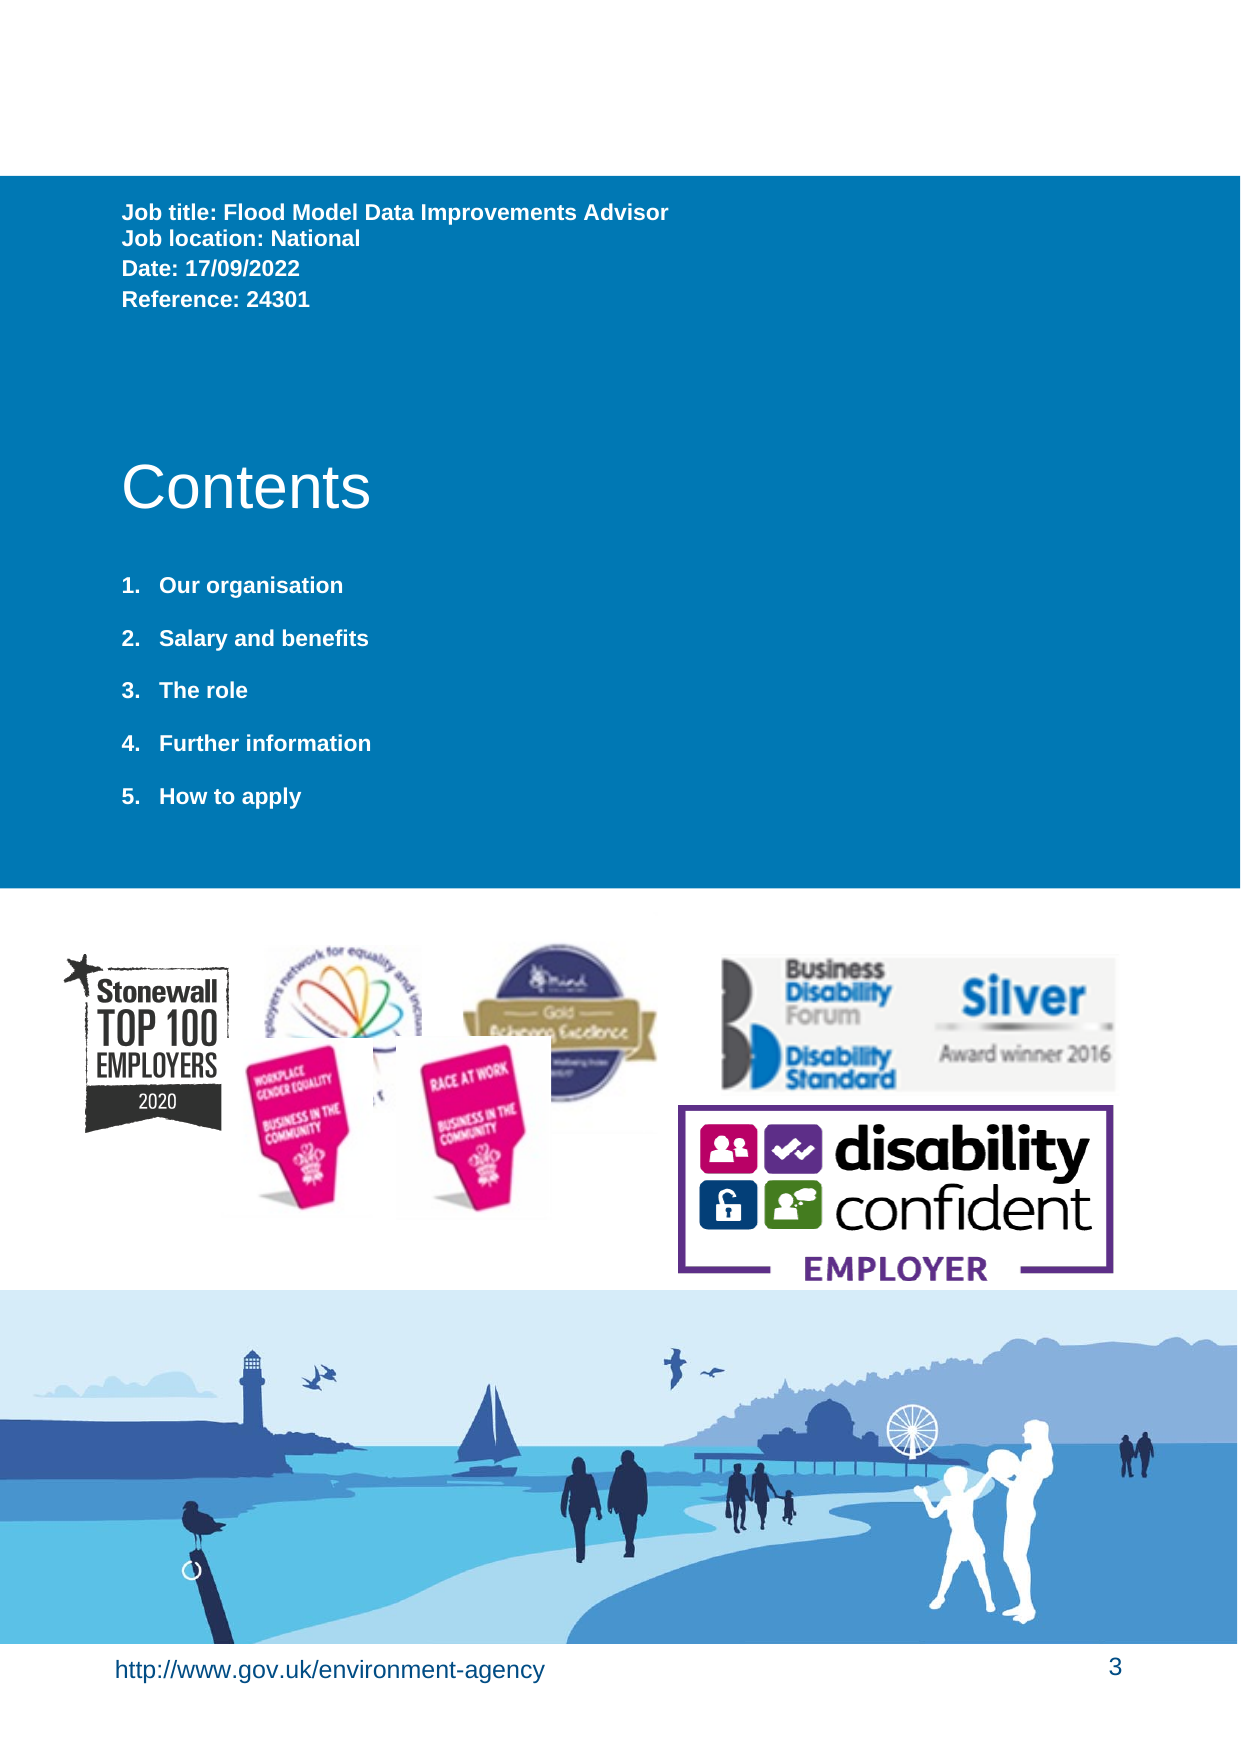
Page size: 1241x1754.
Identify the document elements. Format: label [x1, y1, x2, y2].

picture [63, 912, 657, 1217]
picture [0, 1105, 1236, 1644]
picture [719, 954, 1118, 1095]
